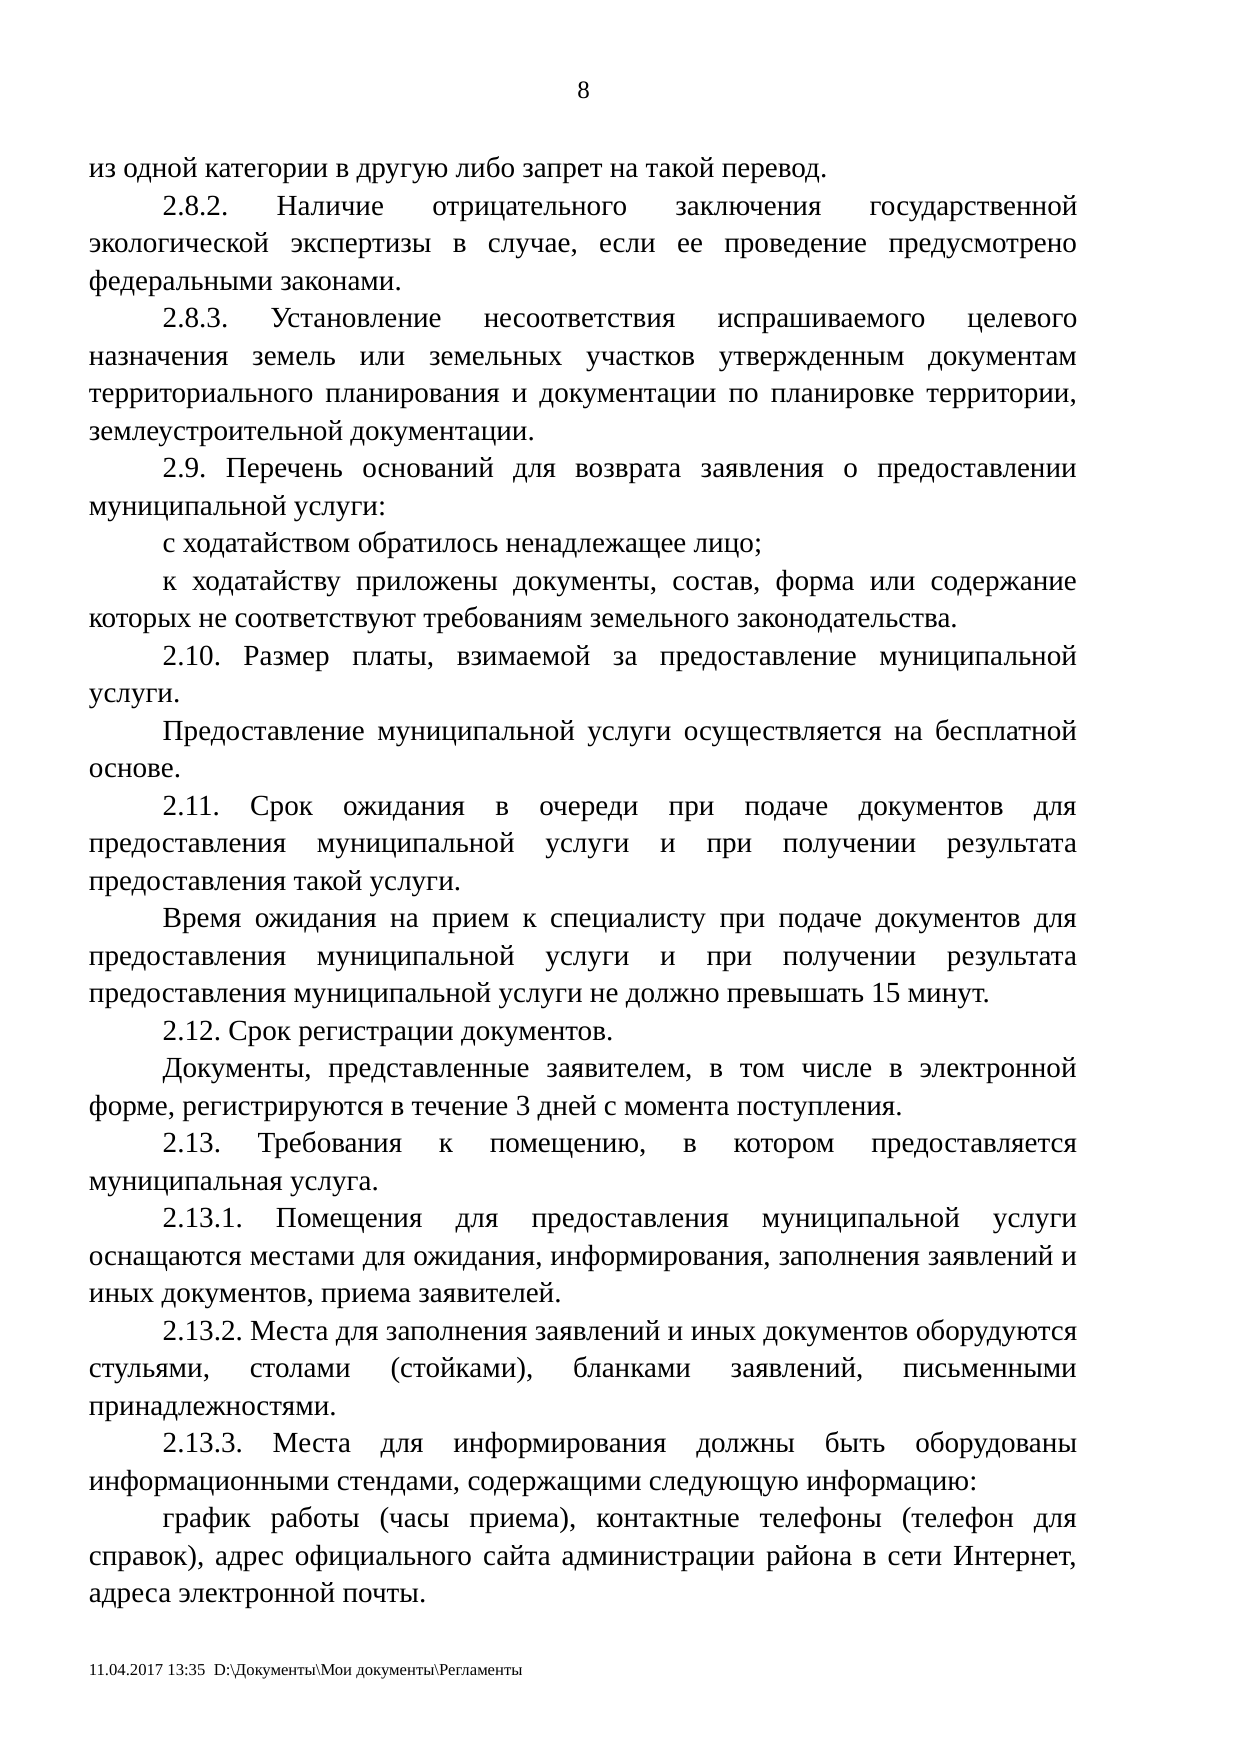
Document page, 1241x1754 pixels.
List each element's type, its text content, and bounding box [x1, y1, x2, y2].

text Предоставление муниципальной услуги осуществляется на бесплатной основе. [89, 710, 1078, 785]
text 2.13. Требования к помещению, в котором предоставляется муниципальная услуга. [89, 1123, 1078, 1198]
text 2.11. Срок ожидания в очереди при подаче документов для предоставления муниципальной услуги и при получении результата предоставления такой услуги. [89, 785, 1078, 898]
text 2.9. Перечень оснований для возврата заявления о предоставлении муниципальной услуги: [89, 448, 1078, 523]
text 2.12. Срок регистрации документов. [89, 1010, 1078, 1048]
text 2.13.1. Помещения для предоставления муниципальной услуги оснащаются местами для ожидания, информирования, заполнения заявлений и иных документов, приема заявителей. [89, 1198, 1078, 1310]
text график работы (часы приема), контактные телефоны (телефон для справок), адрес официального сайта администрации района в сети Интернет, адреса электронной почты. [89, 1498, 1078, 1610]
text с ходатайством обратилось ненадлежащее лицо; [89, 523, 1078, 560]
text 2.10. Размер платы, взимаемой за предоставление муниципальной услуги. [89, 635, 1078, 710]
text 2.8.3. Установление несоответствия испрашиваемого целевого назначения земель или земельных участков утвержденным документам территориального планирования и документации по планировке территории, землеустроительной документации. [89, 298, 1078, 448]
text Время ожидания на прием к специалисту при подаче документов для предоставления муниципальной услуги и при получении результата предоставления муниципальной услуги не должно превышать 15 минут. [89, 898, 1078, 1010]
text Документы, представленные заявителем, в том числе в электронной форме, регистрируются в течение 3 дней с момента поступления. [89, 1048, 1078, 1123]
text 2.13.2. Места для заполнения заявлений и иных документов оборудуются стульями, столами (стойками), бланками заявлений, письменными принадлежностями. [89, 1310, 1078, 1423]
text 2.8.2. Наличие отрицательного заключения государственной экологической экспертизы в случае, если ее проведение предусмотрено федеральными законами. [89, 185, 1078, 298]
text к ходатайству приложены документы, состав, форма или содержание которых не соответствуют требованиям земельного законодательства. [89, 560, 1078, 635]
text 2.13.3. Места для информирования должны быть оборудованы информационными стендами, содержащими следующую информацию: [89, 1423, 1078, 1498]
